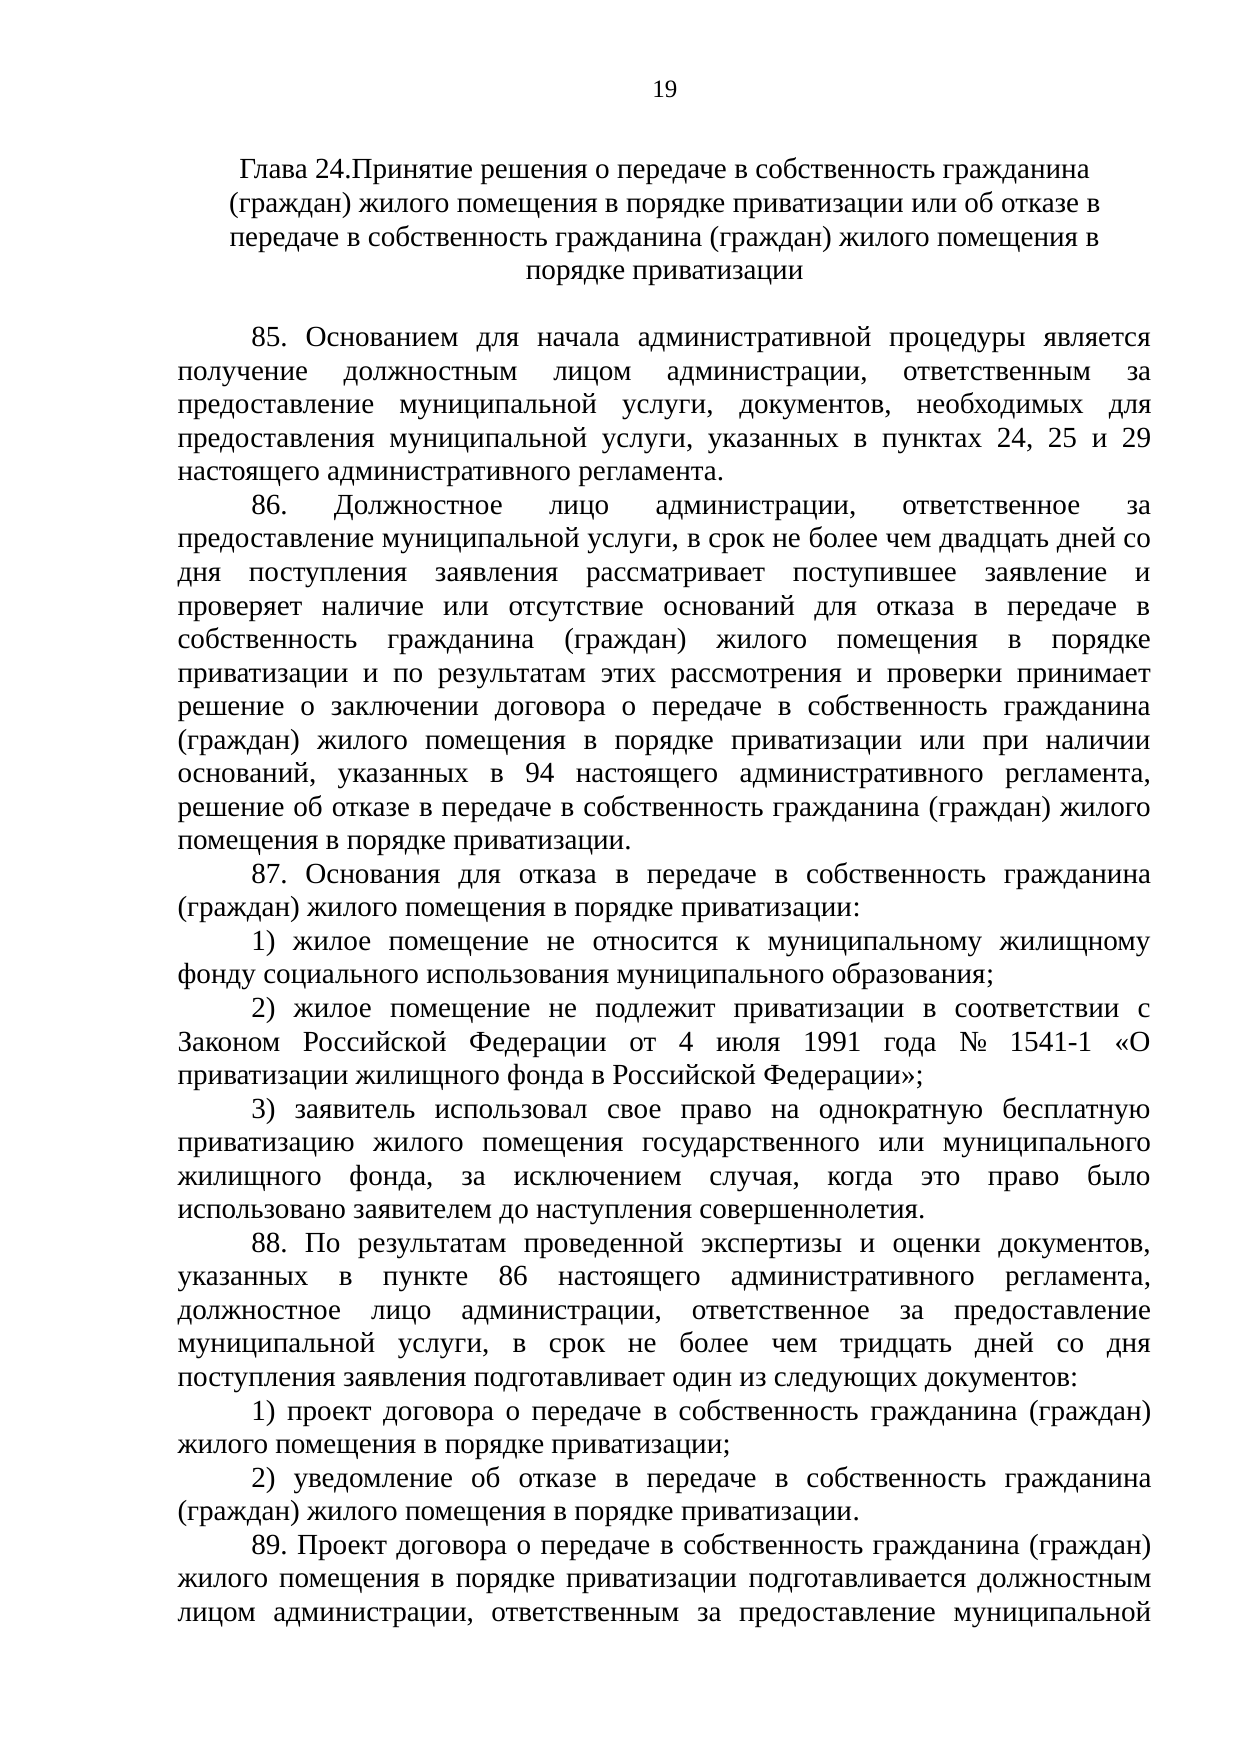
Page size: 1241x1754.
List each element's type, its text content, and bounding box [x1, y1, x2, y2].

text 85. Основанием для начала административной процедуры является получение должностным лицом администрации, ответственным за предоставление муниципальной услуги, документов, необходимых для предоставления муниципальной услуги, указанных в пунктах 24, 25 и 29 настоящего административного регламента. [177, 319, 1152, 487]
text 88. По результатам проведенной экспертизы и оценки документов, указанных в пункте 86 настоящего административного регламента, должностное лицо администрации, ответственное за предоставление муниципальной услуги, в срок не более чем тридцать дней со дня поступления заявления подготавливает один из следующих документов: [177, 1225, 1152, 1393]
text 2) жилое помещение не подлежит приватизации в соответствии с Законом Российской Федерации от 4 июля 1991 года № 1541-1 «О приватизации жилищного фонда в Российской Федерации»; [177, 990, 1152, 1091]
text 86. Должностное лицо администрации, ответственное за предоставление муниципальной услуги, в срок не более чем двадцать дней со дня поступления заявления рассматривает поступившее заявление и проверяет наличие или отсутствие оснований для отказа в передаче в собственность гражданина (граждан) жилого помещения в порядке приватизации и по результатам этих рассмотрения и проверки принимает решение о заключении договора о передаче в собственность гражданина (граждан) жилого помещения в порядке приватизации или при наличии оснований, указанных в 94 настоящего административного регламента, решение об отказе в передаче в собственность гражданина (граждан) жилого помещения в порядке приватизации. [177, 487, 1152, 856]
text 1) жилое помещение не относится к муниципальному жилищному фонду социального использования муниципального образования; [177, 923, 1152, 990]
text 87. Основания для отказа в передаче в собственность гражданина (граждан) жилого помещения в порядке приватизации: [177, 856, 1152, 923]
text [177, 1527, 1152, 1627]
text Глава 24.Принятие решения о передаче в собственность гражданина (граждан) жилого помещения в порядке приватизации или об отказе в передаче в собственность гражданина (граждан) жилого помещения в порядке приватизации [177, 152, 1152, 286]
text 2) уведомление об отказе в передаче в собственность гражданина (граждан) жилого помещения в порядке приватизации. [177, 1460, 1152, 1527]
text 3) заявитель использовал свое право на однократную бесплатную приватизацию жилого помещения государственного или муниципального жилищного фонда, за исключением случая, когда это право было использовано заявителем до наступления совершеннолетия. [177, 1091, 1152, 1225]
text 1) проект договора о передаче в собственность гражданина (граждан) жилого помещения в порядке приватизации; [177, 1393, 1152, 1460]
